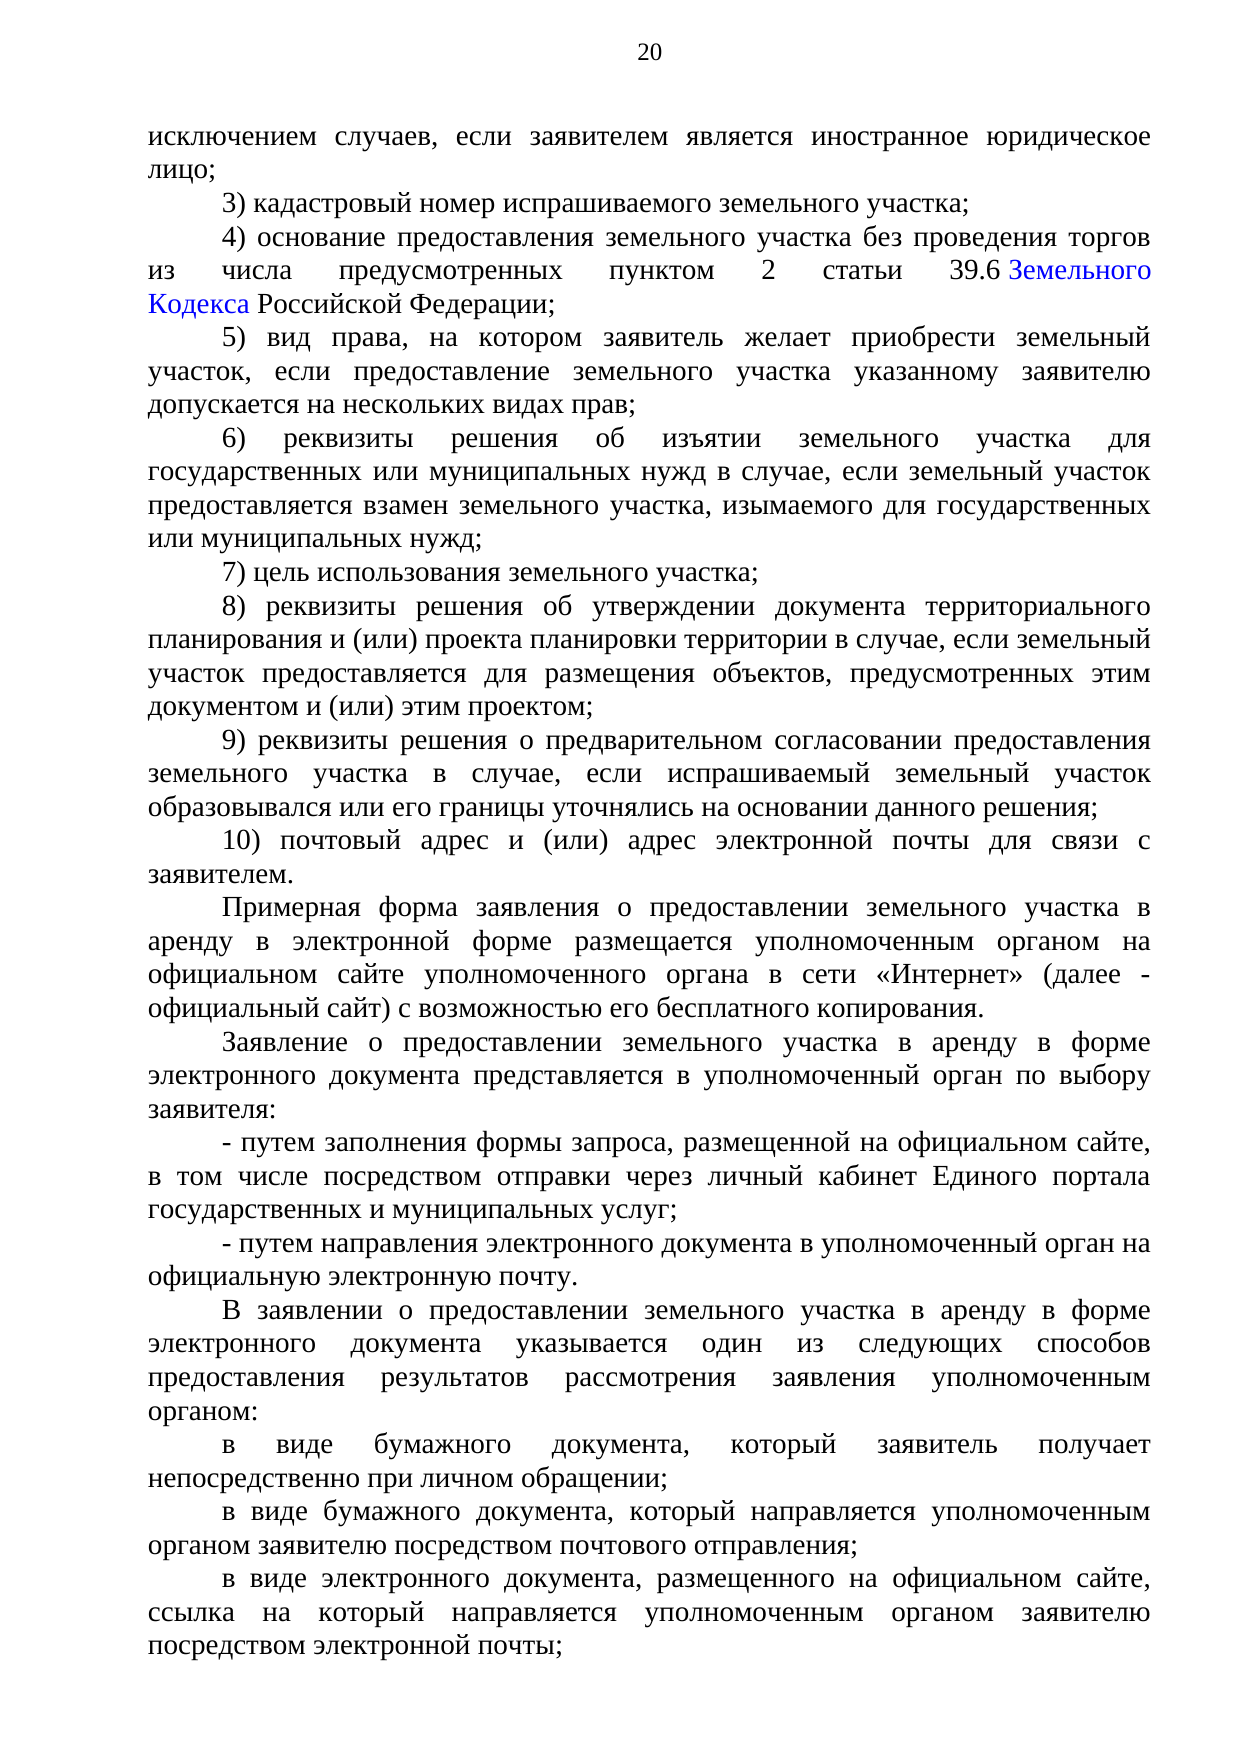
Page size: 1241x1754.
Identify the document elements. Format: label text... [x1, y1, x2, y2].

text Примерная форма заявления о предоставлении земельного участка в аренду в электронной форме размещается уполномоченным органом на официальном сайте уполномоченного органа в сети «Интернет» (далее - официальный сайт) с возможностью его бесплатного копирования. [148, 889, 1152, 1024]
text 7) цель использования земельного участка; [148, 554, 1152, 588]
text 4) основание предоставления земельного участка без проведения торгов из числа предусмотренных пунктом 2 статьи 39.6 Земельного Кодекса Российской Федерации; [148, 219, 1152, 319]
text в виде бумажного документа, который заявитель получает непосредственно при личном обращении; [148, 1426, 1152, 1493]
text в виде электронного документа, размещенного на официальном сайте, ссылка на который направляется уполномоченным органом заявителю посредством электронной почты; [148, 1560, 1152, 1661]
text 8) реквизиты решения об утверждении документа территориального планирования и (или) проекта планировки территории в случае, если земельный участок предоставляется для размещения объектов, предусмотренных этим документом и (или) этим проектом; [148, 588, 1152, 722]
text Заявление о предоставлении земельного участка в аренду в форме электронного документа представляется в уполномоченный орган по выбору заявителя: [148, 1024, 1152, 1124]
text 5) вид права, на котором заявитель желает приобрести земельный участок, если предоставление земельного участка указанному заявителю допускается на нескольких видах прав; [148, 319, 1152, 420]
text в виде бумажного документа, который направляется уполномоченным органом заявителю посредством почтового отправления; [148, 1493, 1152, 1560]
text 6) реквизиты решения об изъятии земельного участка для государственных или муниципальных нужд в случае, если земельный участок предоставляется взамен земельного участка, изымаемого для государственных или муниципальных нужд; [148, 420, 1152, 554]
text - путем направления электронного документа в уполномоченный орган на официальную электронную почту. [148, 1225, 1152, 1292]
text 10) почтовый адрес и (или) адрес электронной почты для связи с заявителем. [148, 822, 1152, 889]
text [148, 118, 1152, 185]
text В заявлении о предоставлении земельного участка в аренду в форме электронного документа указывается один из следующих способов предоставления результатов рассмотрения заявления уполномоченным органом: [148, 1292, 1152, 1426]
text 9) реквизиты решения о предварительном согласовании предоставления земельного участка в случае, если испрашиваемый земельный участок образовывался или его границы уточнялись на основании данного решения; [148, 722, 1152, 822]
text - путем заполнения формы запроса, размещенной на официальном сайте, в том числе посредством отправки через личный кабинет Единого портала государственных и муниципальных услуг; [148, 1124, 1152, 1225]
text 3) кадастровый номер испрашиваемого земельного участка; [148, 185, 1152, 219]
